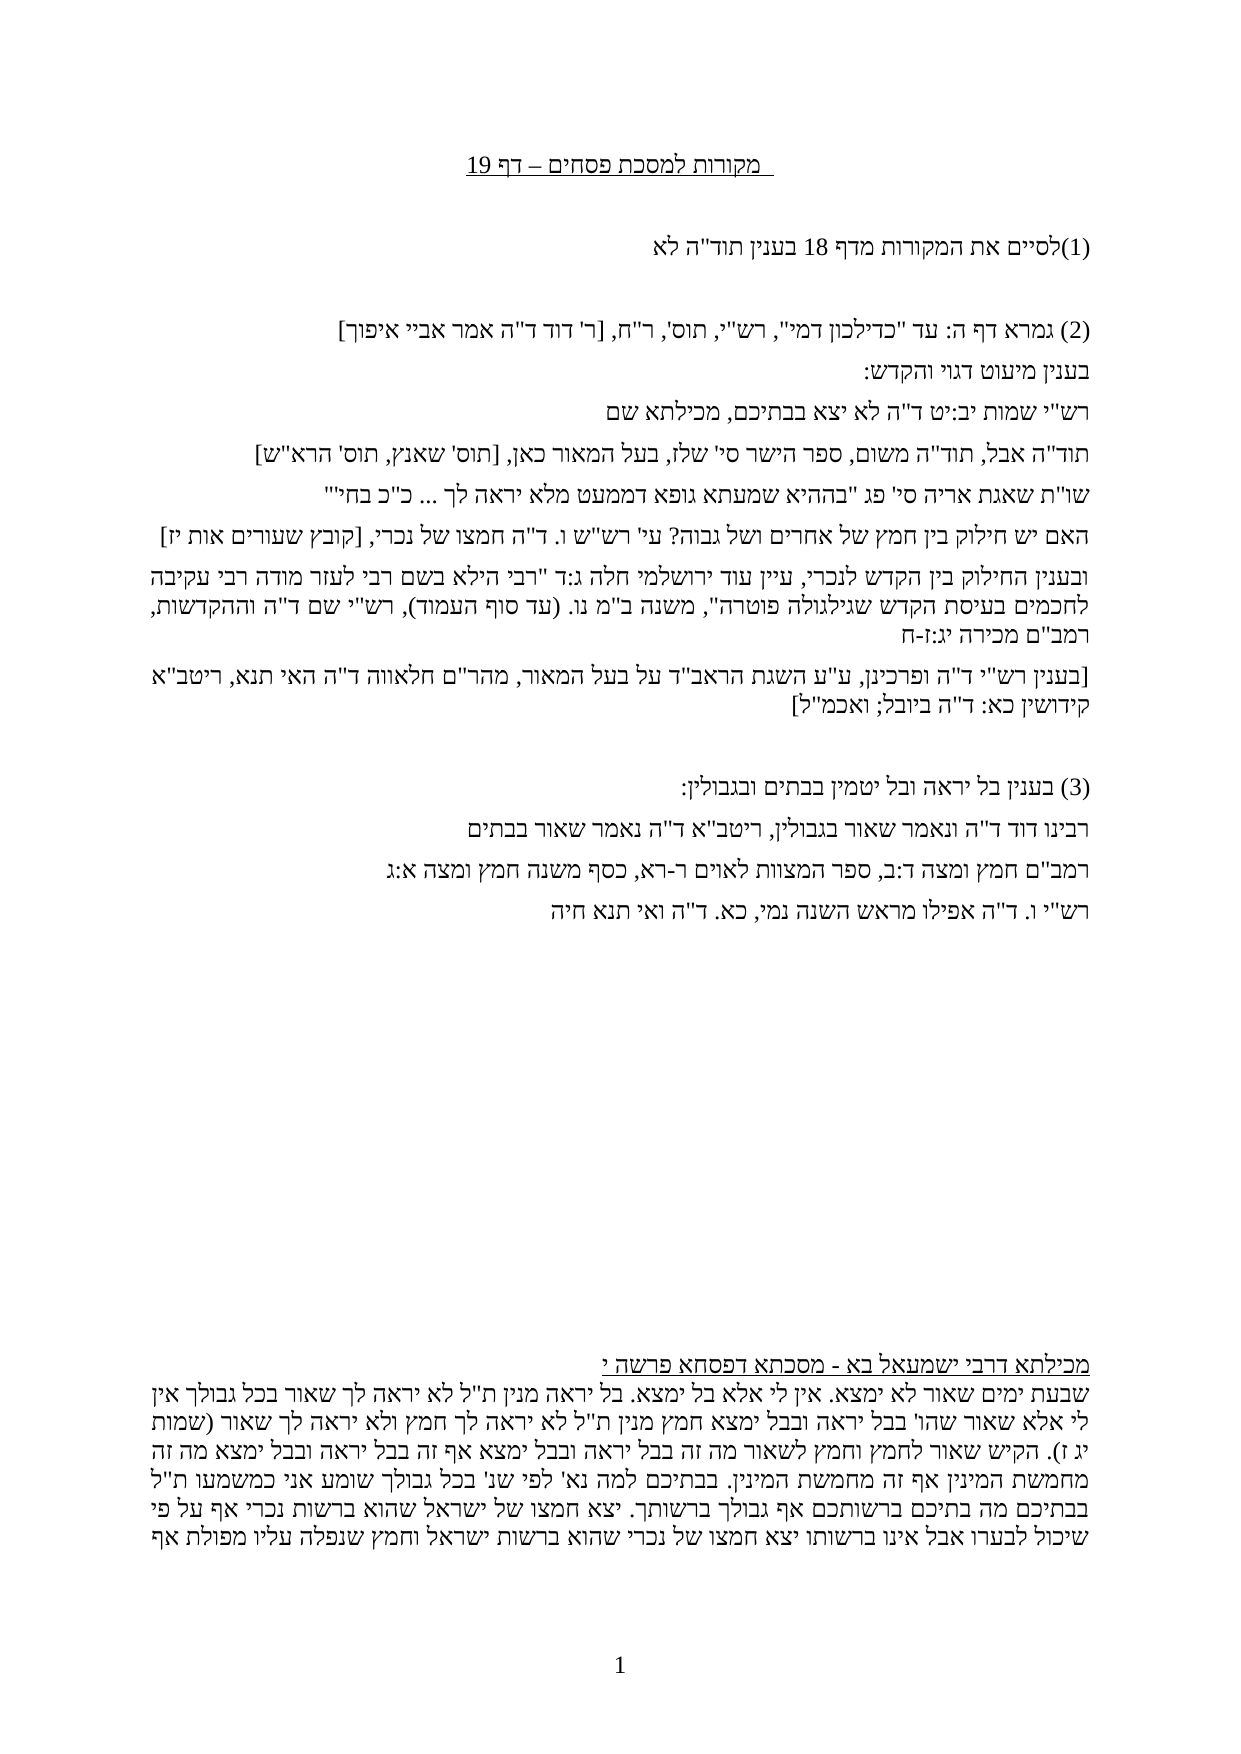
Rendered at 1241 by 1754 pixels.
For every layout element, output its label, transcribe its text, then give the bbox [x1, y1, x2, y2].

text תוד"ה אבל, תוד"ה משום, ספר הישר סי' שלז, בעל המאור כאן, [תוס' שאנץ, תוס' הרא"ש] [150, 439, 1090, 467]
text רבינו דוד ד"ה ונאמר שאור בגבולין, ריטב"א ד"ה נאמר שאור בבתים [150, 814, 1090, 842]
text שו"ת שאגת אריה סי' פג "בההיא שמעתא גופא דממעט מלא יראה לך ... כ"כ בחי'" [150, 480, 1090, 509]
text רש"י ו. ד"ה אפילו מראש השנה נמי, כא. ד"ה ואי תנא חיה [150, 896, 1090, 925]
text ובענין החילוק בין הקדש לנכרי, עיין עוד ירושלמי חלה ג:ד "רבי הילא בשם רבי לעזר מודה רבי עקיבה לחכמים בעיסת הקדש שגילגולה פוטרה", משנה ב"מ נו. (עד סוף העמוד), רש"י שם ד"ה וההקדשות, רמב"ם מכירה יג:ז-ח [150, 562, 1090, 649]
text מכילתא דרבי ישמעאל בא - מסכתא דפסחא פרשה י [150, 1350, 1090, 1379]
text רמב"ם חמץ ומצה ד:ב, ספר המצוות לאוים ר-רא, כסף משנה חמץ ומצה א:ג [150, 855, 1090, 884]
text (1)לסיים את המקורות מדף 18 בענין תוד"ה לא [150, 232, 1090, 261]
text רש"י שמות יב:יט ד"ה לא יצא בבתיכם, מכילתא שם [150, 397, 1090, 426]
text מקורות למסכת פסחים – דף 19 [150, 150, 1090, 179]
text (2) גמרא דף ה: עד "כדילכון דמי", רש"י, תוס', ר"ח, [ר' דוד ד"ה אמר אביי איפוך] [150, 315, 1090, 344]
text האם יש חילוק בין חמץ של אחרים ושל גבוה? עי' רש"ש ו. ד"ה חמצו של נכרי, [קובץ שעורים אות יז] [150, 521, 1090, 550]
text בענין מיעוט דגוי והקדש: [150, 356, 1090, 385]
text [150, 1379, 1090, 1551]
text [בענין רש"י ד"ה ופרכינן, ע"ע השגת הראב"ד על בעל המאור, מהר"ם חלאווה ד"ה האי תנא, ריטב"א קידושין כא: ד"ה ביובל; ואכמ"ל] [150, 661, 1090, 719]
text (3) בענין בל יראה ובל יטמין בבתים ובגבולין: [150, 772, 1090, 801]
